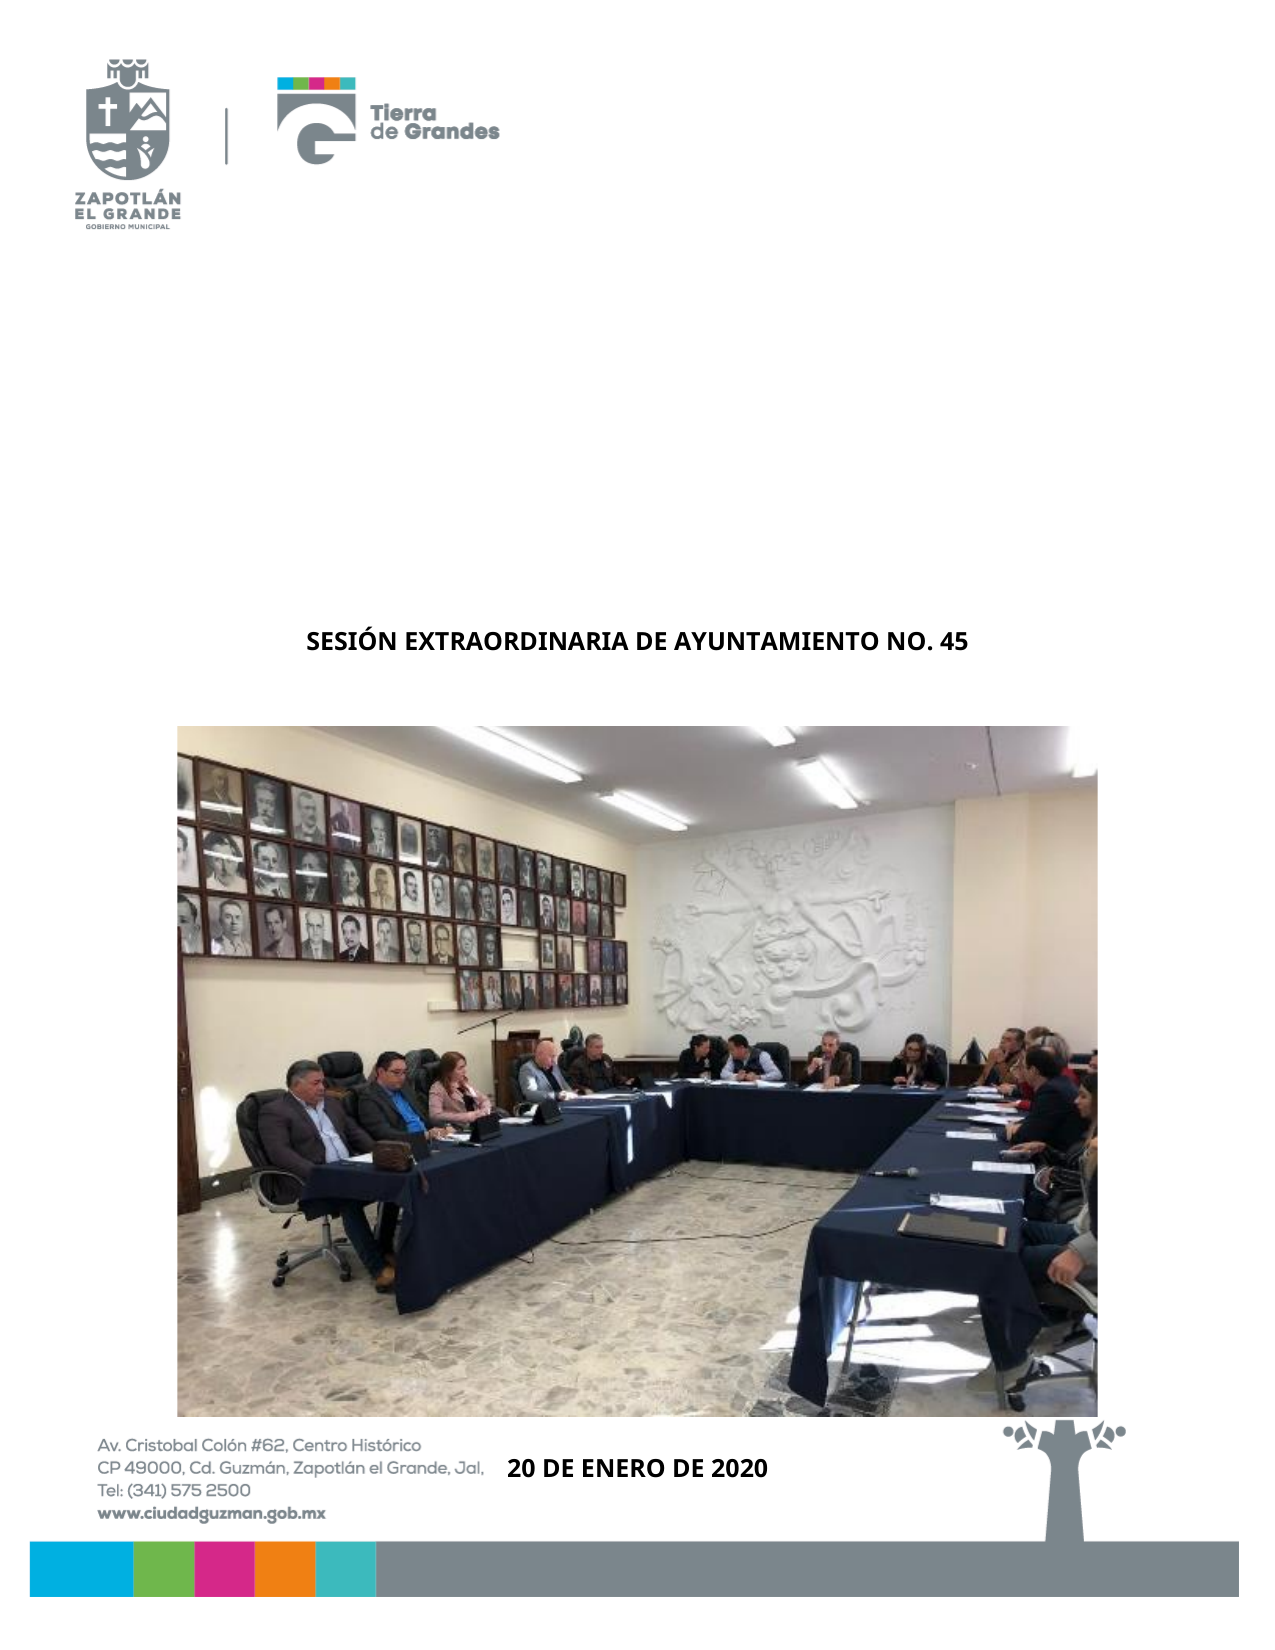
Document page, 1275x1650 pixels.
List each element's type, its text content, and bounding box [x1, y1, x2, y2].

text 20 DE ENERO DE 2020 [177, 1451, 1098, 1485]
picture [0, 0, 1275, 1650]
text SESIÓN EXTRAORDINARIA DE AYUNTAMIENTO NO. 45 [177, 624, 1098, 658]
